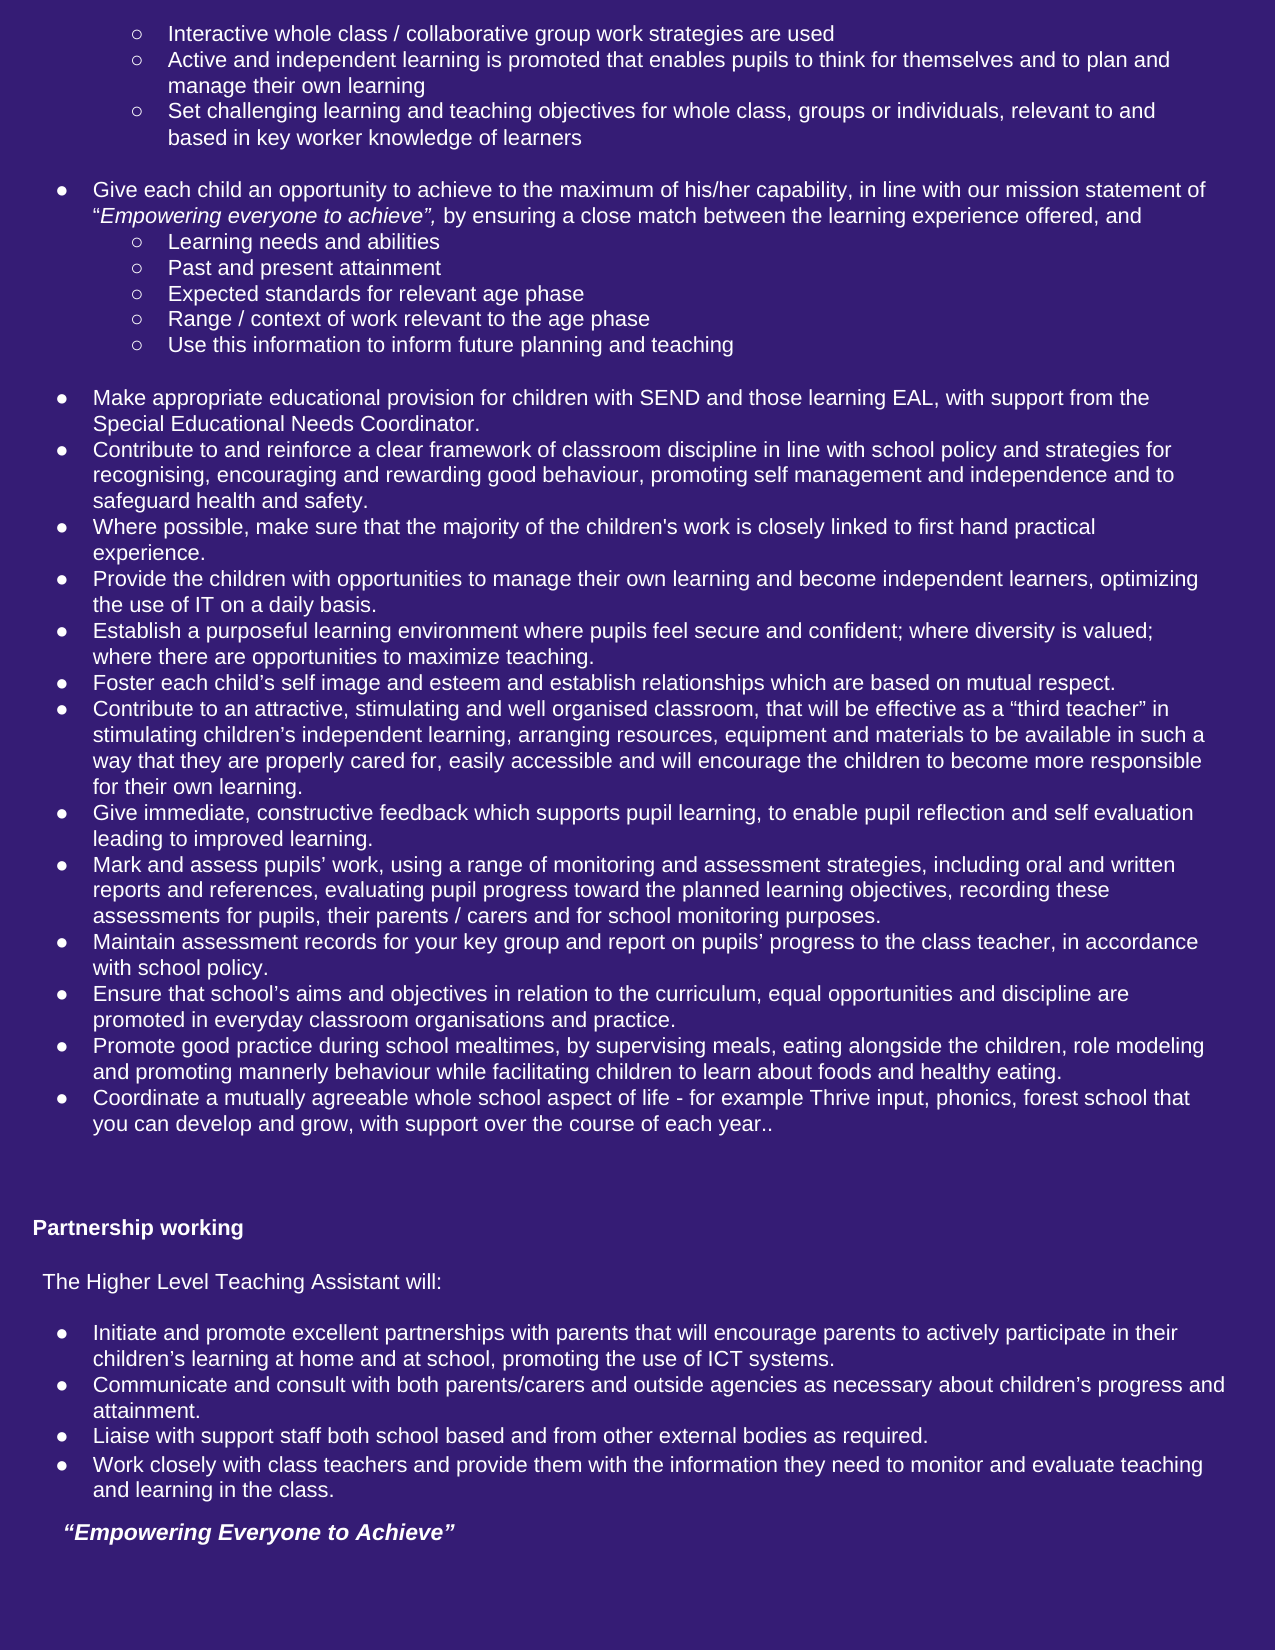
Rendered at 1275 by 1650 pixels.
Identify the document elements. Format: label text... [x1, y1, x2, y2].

list Ensure that school’s aims and objectives in relation to the curriculum, equal opportunities and discipline are promoted in everyday classroom organisations and practice. [55, 981, 1210, 1032]
text The Higher Level Teaching Assistant will: [30, 1269, 1243, 1294]
list Coordinate a mutually agreeable whole school aspect of life - for example Thrive input, phonics, forest school that you can develop and grow, with support over the course of each year.. [55, 1085, 1210, 1136]
list Contribute to and reinforce a clear framework of classroom discipline in line with school policy and strategies for recognising, encouraging and rewarding good behaviour, promoting self management and independence and to safeguard health and safety. [55, 436, 1210, 513]
list Liaise with support staff both school based and from other external bodies as required. [55, 1423, 1243, 1448]
list Foster each child’s self image and esteem and establish relationships which are based on mutual respect. [55, 670, 1210, 695]
list Interactive whole class / collaborative group work strategies are used [130, 21, 1210, 46]
list Contribute to an attractive, stimulating and well organised classroom, that will be effective as a “third teacher” in stimulating children’s independent learning, arranging resources, equipment and materials to be available in such a way that they are properly cared for, easily accessible and will encourage the children to become more responsible for their own learning. [55, 696, 1210, 799]
list Learning needs and abilities [130, 228, 1210, 254]
list Promote good practice during school mealtimes, by supervising meals, eating alongside the children, role modeling and promoting mannerly behaviour while facilitating children to learn about foods and healthy eating. [55, 1033, 1210, 1084]
list Make appropriate educational provision for children with SEND and those learning EAL, with support from the Special Educational Needs Coordinator. [55, 384, 1210, 436]
list Range / context of work relevant to the age phase [130, 306, 1210, 332]
list Initiate and promote excellent partnerships with parents that will encourage parents to actively participate in their children’s learning at home and at school, promoting the use of ICT systems. [55, 1319, 1215, 1371]
list Past and present attainment [130, 254, 1210, 280]
list Give immediate, constructive feedback which supports pupil learning, to enable pupil reflection and self evaluation leading to improved learning. [55, 799, 1210, 851]
list Expected standards for relevant age phase [130, 280, 1210, 306]
text Partnership working [32, 1215, 1243, 1240]
list Maintain assessment records for your key group and report on pupils’ progress to the class teacher, in accordance with school policy. [55, 929, 1210, 980]
list Mark and assess pupils’ work, using a range of monitoring and assessment strategies, including oral and written reports and references, evaluating pupil progress toward the planned learning objectives, recording these assessments for pupils, their parents / carers and for school monitoring purposes. [55, 851, 1210, 928]
list Establish a purposeful learning environment where pupils feel secure and confident; where diversity is valued; where there are opportunities to maximize teaching. [55, 618, 1210, 669]
list Communicate and consult with both parents/carers and outside agencies as necessary about children’s progress and attainment. [55, 1372, 1243, 1423]
list Active and independent learning is promoted that enables pupils to think for themselves and to plan and manage their own learning [130, 47, 1210, 98]
list Provide the children with opportunities to manage their own learning and become independent learners, optimizing the use of IT on a daily basis. [55, 566, 1210, 617]
list Set challenging learning and teaching objectives for whole class, groups or individuals, relevant to and based in key worker knowledge of learners [130, 98, 1210, 149]
list Give each child an opportunity to achieve to the maximum of his/her capability, in line with our mission statement of “Empowering everyone to achieve”, by ensuring a close match between the learning experience offered, and [55, 177, 1210, 228]
list Use this information to inform future planning and teaching [130, 332, 1210, 357]
list Where possible, make sure that the majority of the children's work is closely linked to first hand practical experience. [55, 514, 1210, 565]
list Work closely with class teachers and provide them with the information they need to monitor and evaluate teaching and learning in the class. [55, 1452, 1243, 1502]
